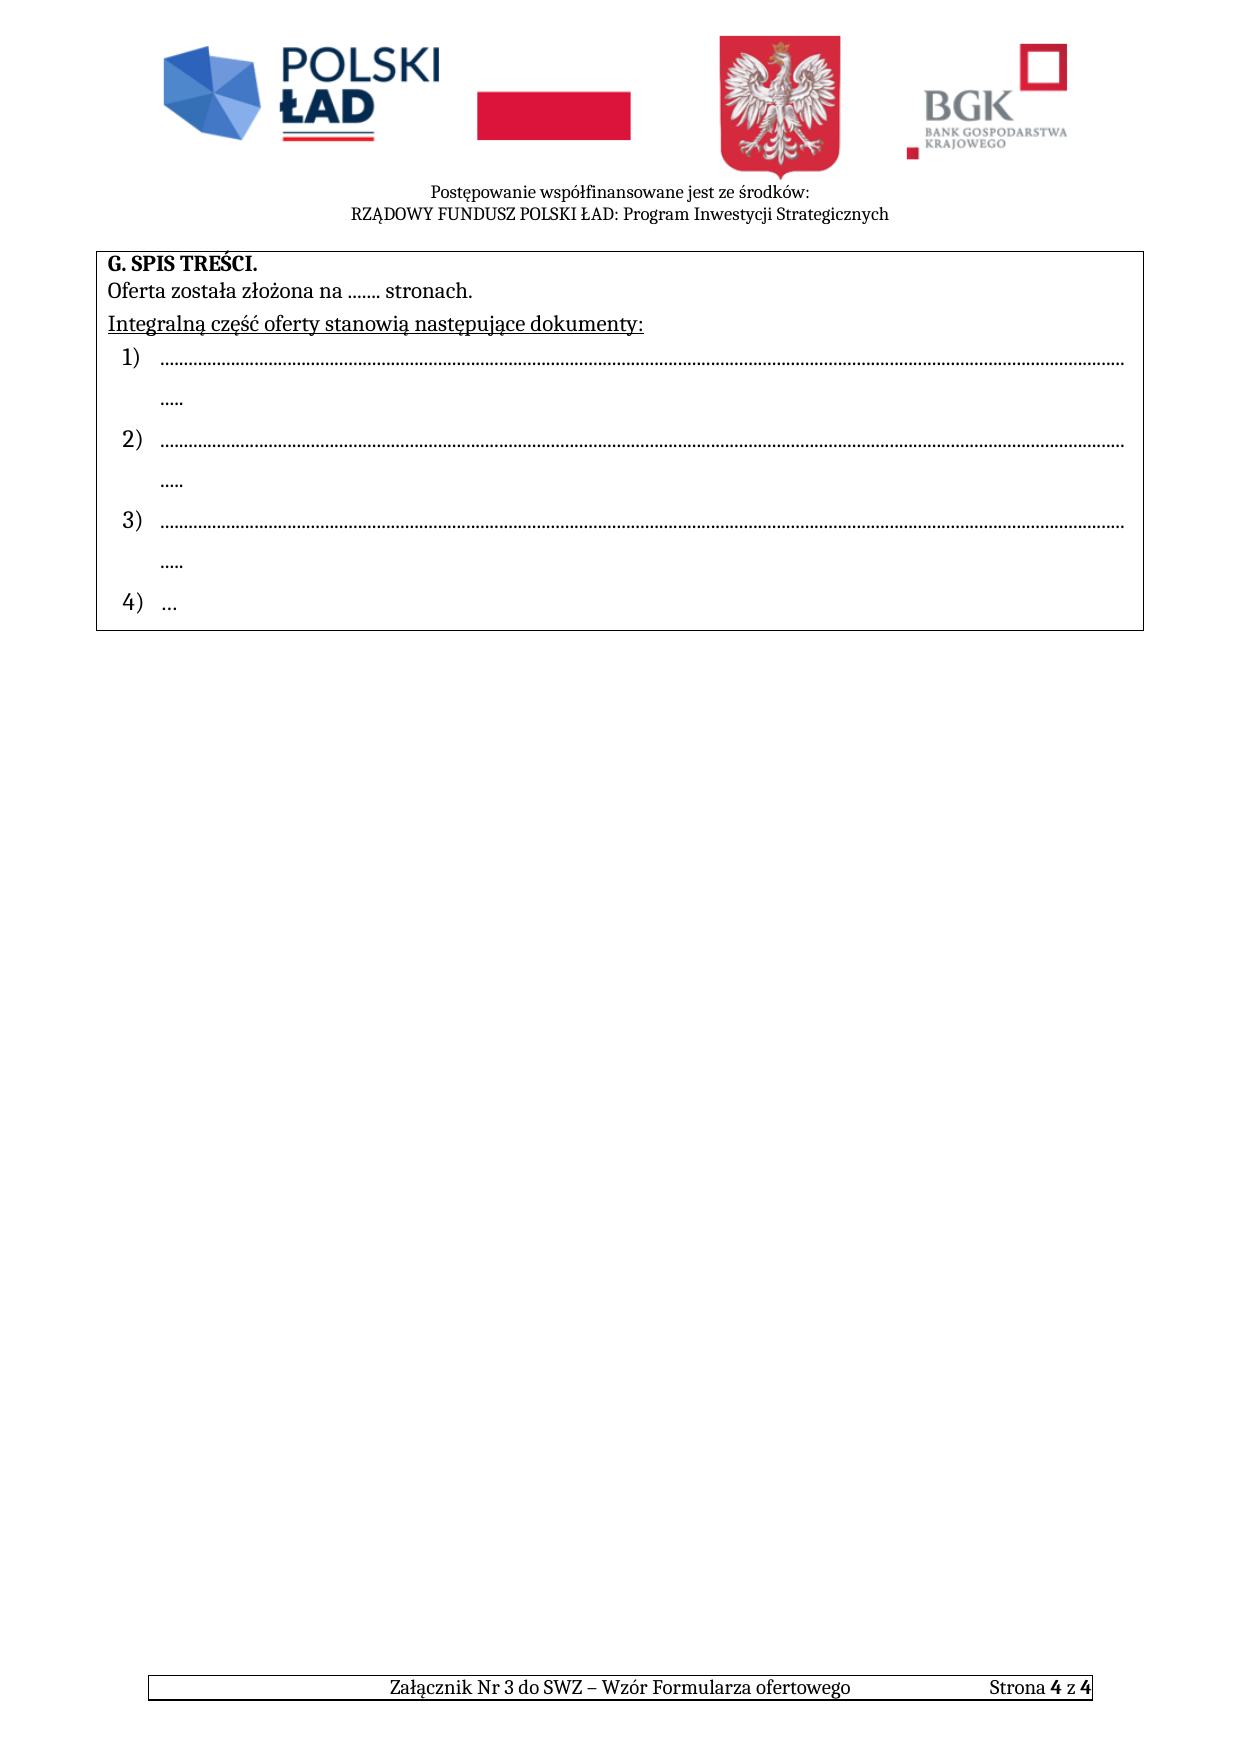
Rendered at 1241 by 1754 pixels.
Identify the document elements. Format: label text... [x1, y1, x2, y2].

picture [147, 19, 1093, 182]
table_cell G. SPIS TREŚCI. Oferta została złożona na ....... stronach. Integralną część oferty stanowią następujące dokumenty: .................................................................................................................................................................................................................. .................................................................................................................................................................................................................. .................................................................................................................................................................................................................. … [97, 252, 1143, 630]
